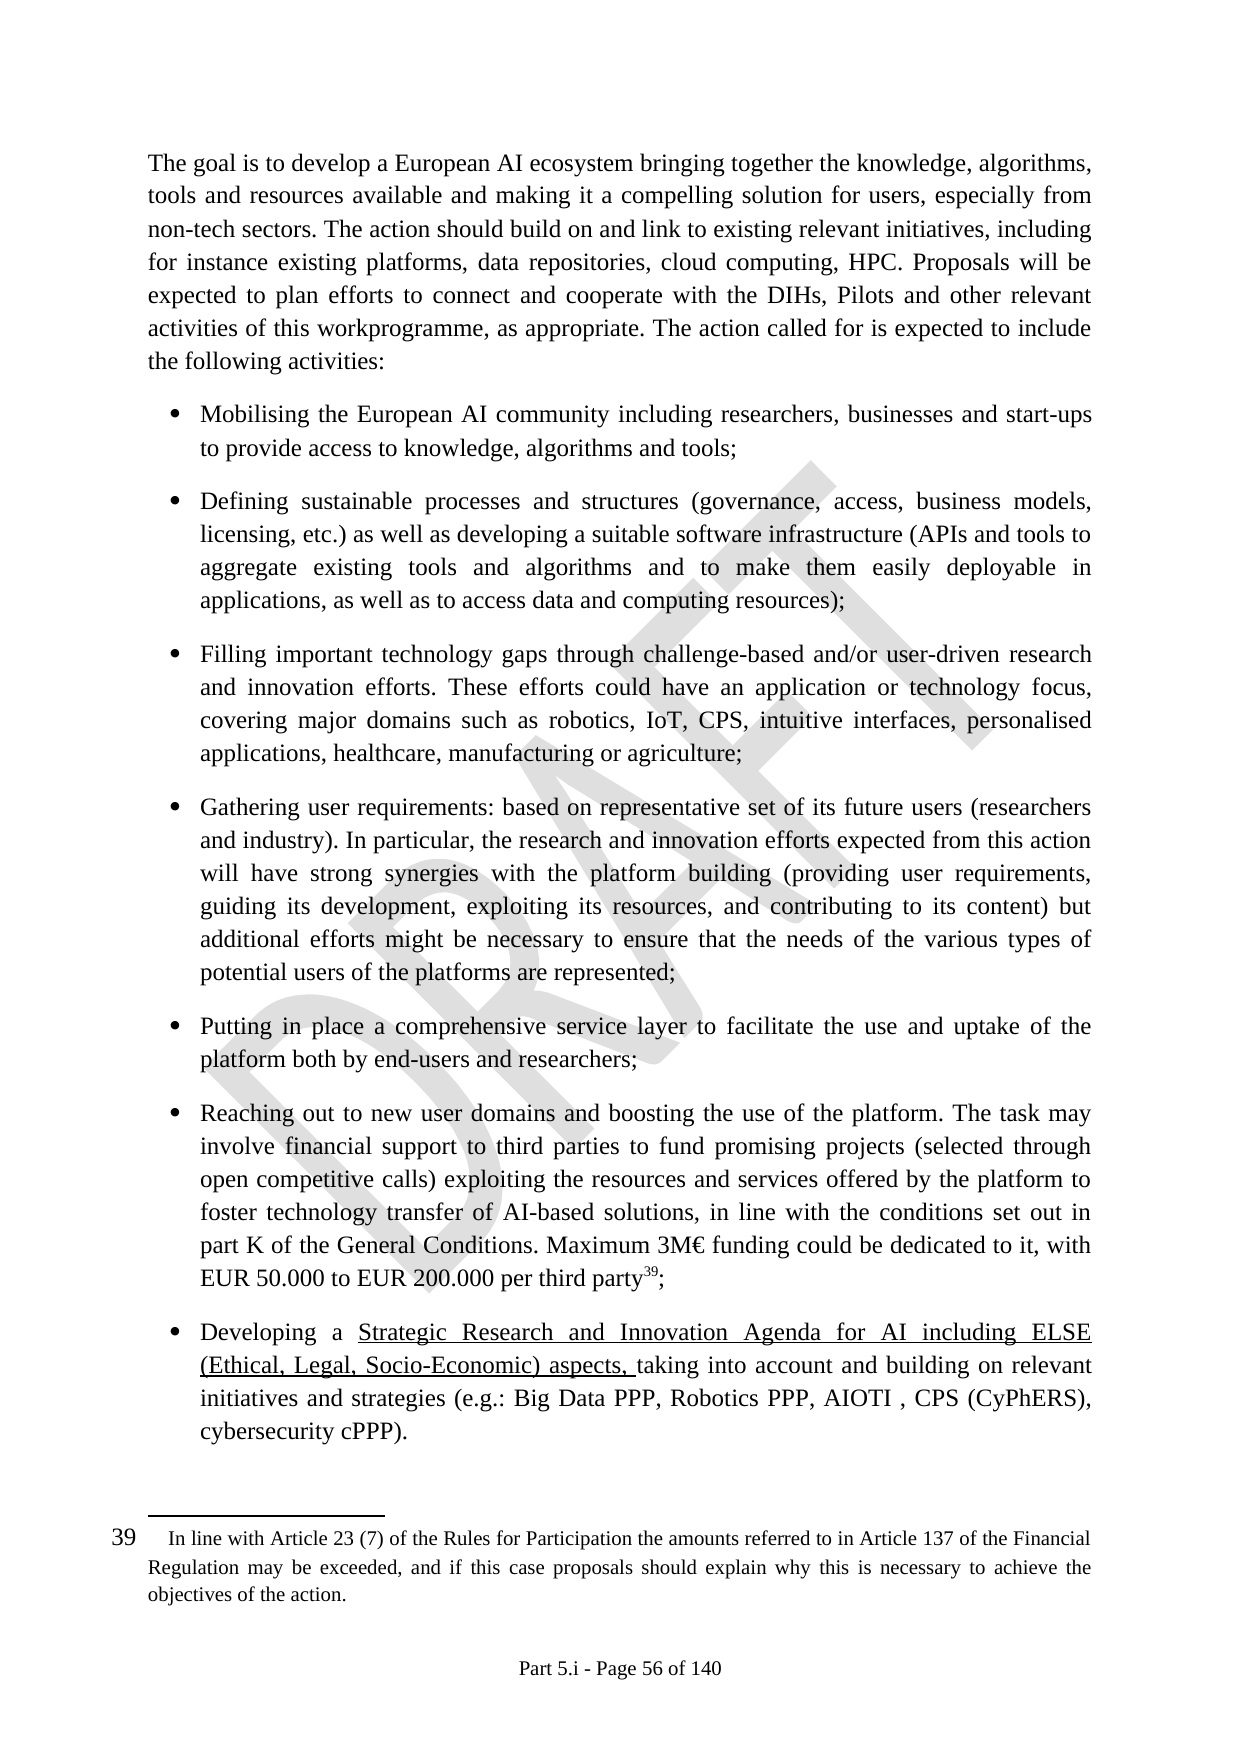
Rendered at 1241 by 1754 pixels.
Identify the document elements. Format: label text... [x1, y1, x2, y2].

list Developing a Strategic Research and Innovation Agenda for AI including ELSE (Ethical, Legal, Socio-Economic) aspects, taking into account and building on relevant initiatives and strategies (e.g.: Big Data PPP, Robotics PPP, AIOTI , CPS (CyPhERS), cybersecurity cPPP). [181, 1317, 1093, 1445]
list Reaching out to new user domains and boosting the use of the platform. The task may involve financial support to third parties to fund promising projects (selected through open competitive calls) exploiting the resources and services offered by the platform to foster technology transfer of AI-based solutions, in line with the conditions set out in part K of the General Conditions. Maximum 3M€ funding could be dedicated to it, with EUR 50.000 to EUR 200.000 per third party; [181, 1098, 1093, 1292]
text The goal is to develop a European AI ecosystem bringing together the knowledge, algorithms, tools and resources available and making it a compelling solution for users, especially from non-tech sectors. The action should build on and link to existing relevant initiatives, including for instance existing platforms, data repositories, cloud computing, HPC. Proposals will be expected to plan efforts to connect and cooperate with the DIHs, Pilots and other relevant activities of this workprogramme, as appropriate. The action called for is expected to include the following activities: [148, 148, 1093, 374]
list Mobilising the European AI community including researchers, businesses and start-ups to provide access to knowledge, algorithms and tools; [181, 399, 1093, 461]
list Filling important technology gaps through challenge-based and/or user-driven research and innovation efforts. These efforts could have an application or technology focus, covering major domains such as robotics, IoT, CPS, intuitive interfaces, personalised applications, healthcare, manufacturing or agriculture; [181, 639, 1093, 767]
list Defining sustainable processes and structures (governance, access, business models, licensing, etc.) as well as developing a suitable software infrastructure (APIs and tools to aggregate existing tools and algorithms and to make them easily deployable in applications, as well as to access data and computing resources); [181, 486, 1093, 614]
list Gathering user requirements: based on representative set of its future users (researchers and industry). In particular, the research and innovation efforts expected from this action will have strong synergies with the platform building (providing user requirements, guiding its development, exploiting its resources, and contributing to its content) but additional efforts might be necessary to ensure that the needs of the various types of potential users of the platforms are represented; [181, 792, 1093, 986]
list Putting in place a comprehensive service layer to facilitate the use and uptake of the platform both by end-users and researchers; [181, 1011, 1093, 1073]
